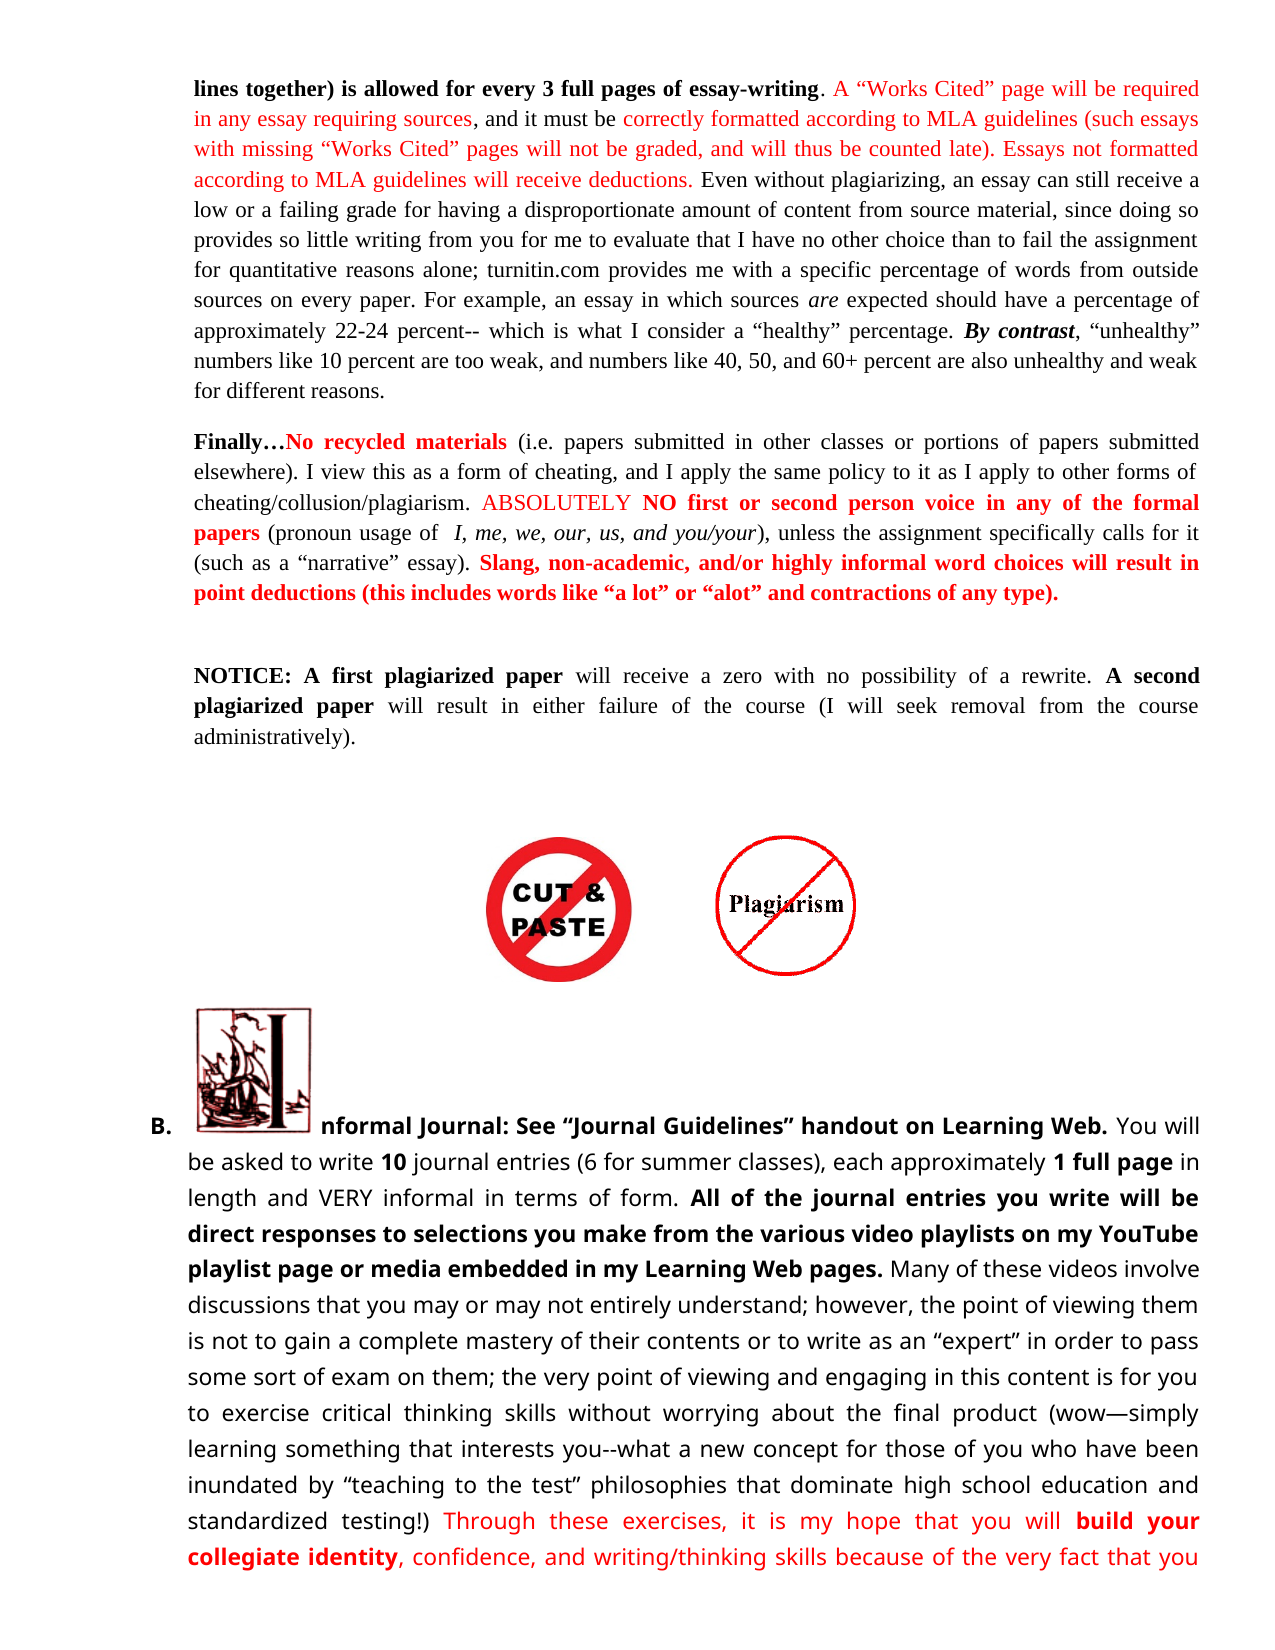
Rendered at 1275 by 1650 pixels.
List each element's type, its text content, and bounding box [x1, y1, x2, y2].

picture [194, 1007, 314, 1135]
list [150, 1007, 1200, 1572]
text Finally…No recycled materials (i.e. papers submitted in other classes or portions of papers submitted elsewhere). I view this as a form of cheating, and I apply the same policy to it as I apply to other forms of cheating/collusion/plagiarism. ABSOLUTELY NO first or second person voice in any of the formal papers (pronoun usage of I, me, we, our, us, and you/your), unless the assignment specifically calls for it (such as a “narrative” essay). Slang, non-academic, and/or highly informal word choices will result in point deductions (this includes words like “a lot” or “alot” and contractions of any type). [194, 428, 1200, 606]
picture [411, 830, 864, 982]
text NOTICE: A first plagiarized paper will receive a zero with no possibility of a rewrite. A second plagiarized paper will result in either failure of the course (I will seek removal from the course administratively). [194, 662, 1200, 749]
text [194, 75, 1200, 403]
